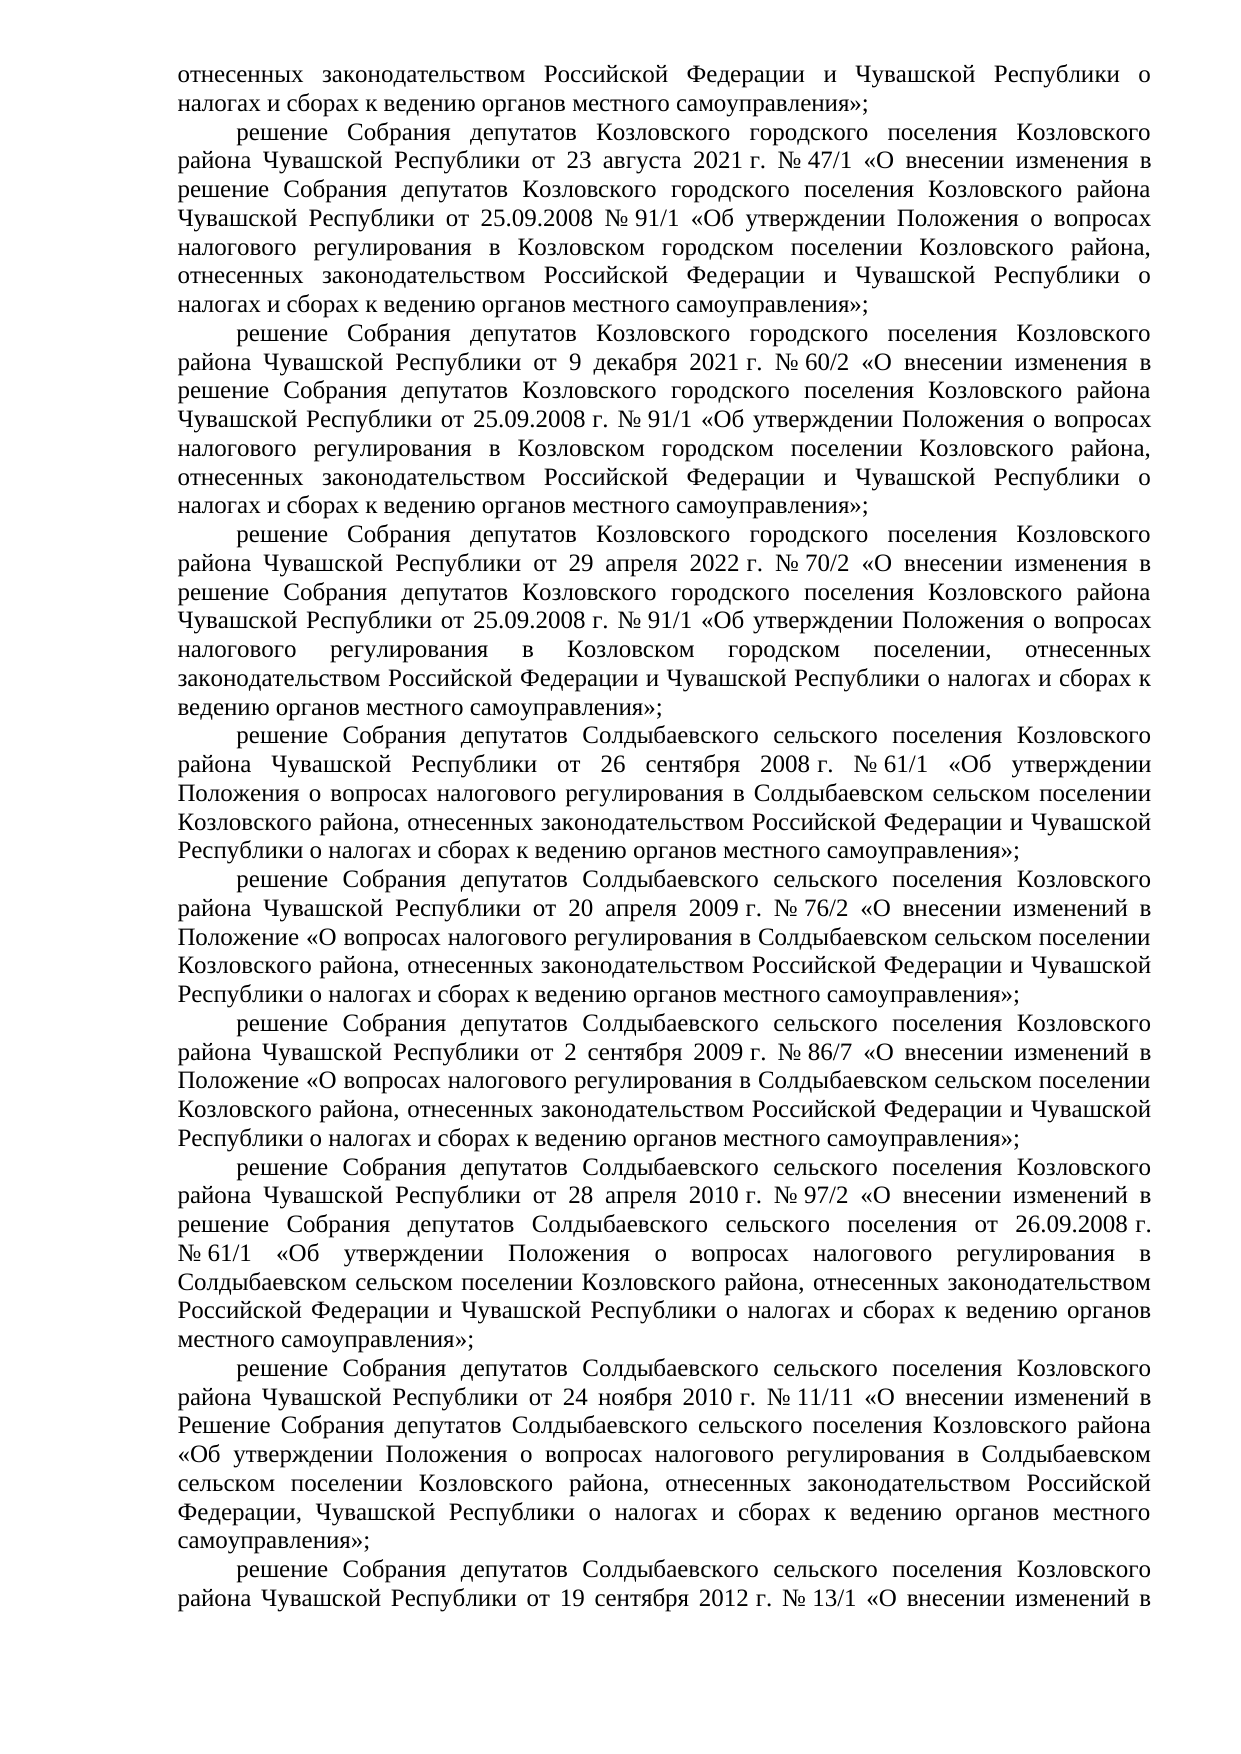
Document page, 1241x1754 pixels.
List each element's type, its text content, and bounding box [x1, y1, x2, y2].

text решение Собрания депутатов Козловского городского поселения Козловского района Чувашской Республики от 23 августа 2021 г. № 47/1 «О внесении изменения в решение Собрания депутатов Козловского городского поселения Козловского района Чувашской Республики от 25.09.2008 № 91/1 «Об утверждении Положения о вопросах налогового регулирования в Козловском городском поселении Козловского района, отнесенных законодательством Российской Федерации и Чувашской Республики о налогах и сборах к ведению органов местного самоуправления»; [177, 117, 1152, 318]
text решение Собрания депутатов Солдыбаевского сельского поселения Козловского района Чувашской Республики от 24 ноября 2010 г. № 11/11 «О внесении изменений в Решение Собрания депутатов Солдыбаевского сельского поселения Козловского района «Об утверждении Положения о вопросах налогового регулирования в Солдыбаевском сельском поселении Козловского района, отнесенных законодательством Российской Федерации, Чувашской Республики о налогах и сборах к ведению органов местного самоуправления»; [177, 1353, 1152, 1554]
text решение Собрания депутатов Козловского городского поселения Козловского района Чувашской Республики от 29 апреля 2022 г. № 70/2 «О внесении изменения в решение Собрания депутатов Козловского городского поселения Козловского района Чувашской Республики от 25.09.2008 г. № 91/1 «Об утверждении Положения о вопросах налогового регулирования в Козловском городском поселении, отнесенных законодательством Российской Федерации и Чувашской Республики о налогах и сборах к ведению органов местного самоуправления»; [177, 519, 1152, 720]
text решение Собрания депутатов Солдыбаевского сельского поселения Козловского района Чувашской Республики от 2 сентября 2009 г. № 86/7 «О внесении изменений в Положение «О вопросах налогового регулирования в Солдыбаевском сельском поселении Козловского района, отнесенных законодательством Российской Федерации и Чувашской Республики о налогах и сборах к ведению органов местного самоуправления»; [177, 1008, 1152, 1152]
text решение Собрания депутатов Солдыбаевского сельского поселения Козловского района Чувашской Республики от 28 апреля 2010 г. № 97/2 «О внесении изменений в решение Собрания депутатов Солдыбаевского сельского поселения от 26.09.2008 г. № 61/1 «Об утверждении Положения о вопросах налогового регулирования в Солдыбаевском сельском поселении Козловского района, отнесенных законодательством Российской Федерации и Чувашской Республики о налогах и сборах к ведению органов местного самоуправления»; [177, 1152, 1152, 1353]
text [177, 59, 1152, 117]
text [177, 1554, 1152, 1612]
text решение Собрания депутатов Козловского городского поселения Козловского района Чувашской Республики от 9 декабря 2021 г. № 60/2 «О внесении изменения в решение Собрания депутатов Козловского городского поселения Козловского района Чувашской Республики от 25.09.2008 г. № 91/1 «Об утверждении Положения о вопросах налогового регулирования в Козловском городском поселении Козловского района, отнесенных законодательством Российской Федерации и Чувашской Республики о налогах и сборах к ведению органов местного самоуправления»; [177, 318, 1152, 519]
text решение Собрания депутатов Солдыбаевского сельского поселения Козловского района Чувашской Республики от 26 сентября 2008 г. № 61/1 «Об утверждении Положения о вопросах налогового регулирования в Солдыбаевском сельском поселении Козловского района, отнесенных законодательством Российской Федерации и Чувашской Республики о налогах и сборах к ведению органов местного самоуправления»; [177, 720, 1152, 864]
text решение Собрания депутатов Солдыбаевского сельского поселения Козловского района Чувашской Республики от 20 апреля 2009 г. № 76/2 «О внесении изменений в Положение «О вопросах налогового регулирования в Солдыбаевском сельском поселении Козловского района, отнесенных законодательством Российской Федерации и Чувашской Республики о налогах и сборах к ведению органов местного самоуправления»; [177, 864, 1152, 1008]
